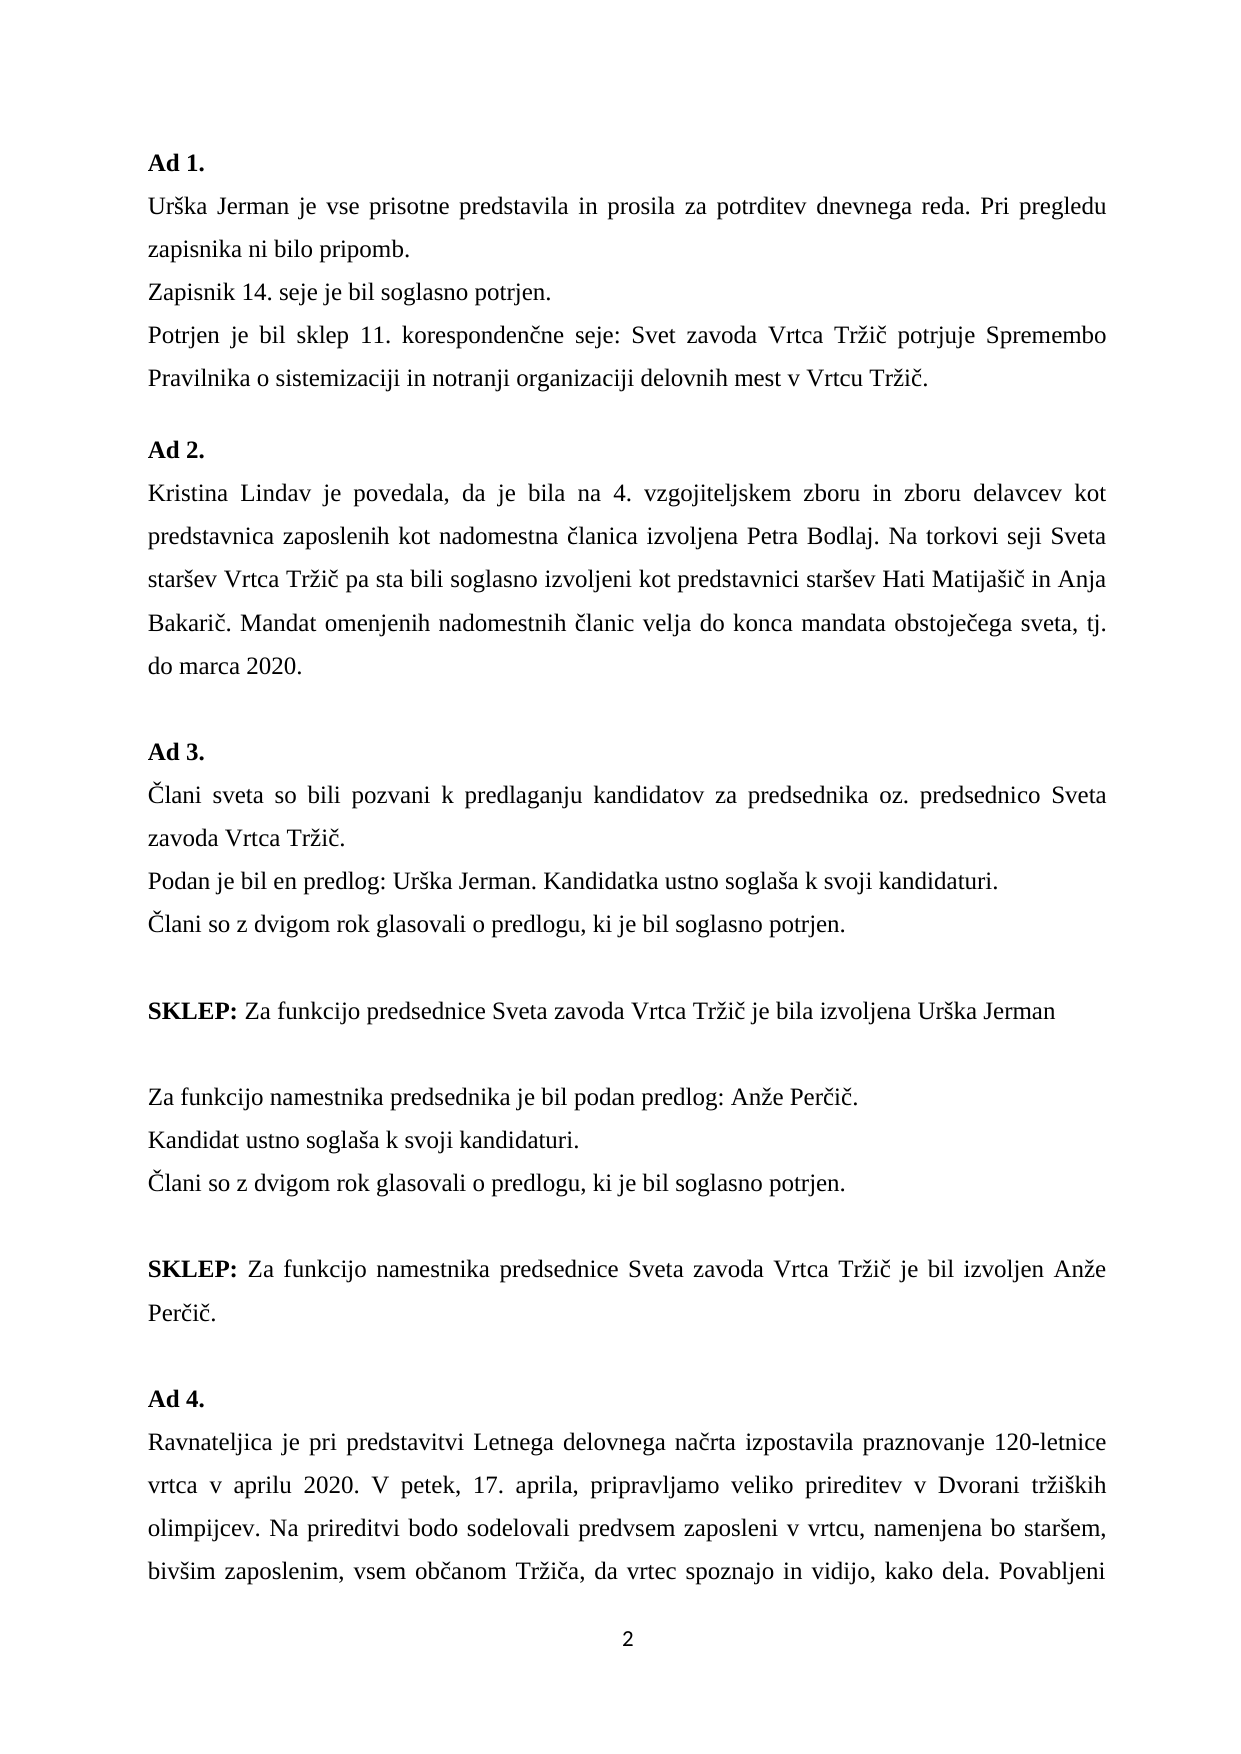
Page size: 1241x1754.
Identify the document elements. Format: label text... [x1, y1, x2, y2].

text Zapisnik 14. seje je bil soglasno potrjen. [148, 277, 1107, 306]
text Urška Jerman je vse prisotne predstavila in prosila za potrditev dnevnega reda. Pri pregledu zapisnika ni bilo pripomb. [148, 191, 1107, 263]
text Za funkcijo namestnika predsednika je bil podan predlog: Anže Perčič. [148, 1082, 1107, 1111]
text Člani so z dvigom rok glasovali o predlogu, ki je bil soglasno potrjen. [148, 1168, 1107, 1197]
text Ad 1. [148, 148, 1107, 176]
text Potrjen je bil sklep 11. korespondenčne seje: Svet zavoda Vrtca Tržič potrjuje Spremembo Pravilnika o sistemizaciji in notranji organizaciji delovnih mest v Vrtcu Tržič. [148, 320, 1107, 392]
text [148, 1427, 1107, 1585]
text Ad 3. [148, 737, 1107, 766]
text SKLEP: Za funkcijo namestnika predsednice Sveta zavoda Vrtca Tržič je bil izvoljen Anže Perčič. [148, 1254, 1107, 1326]
text Ad 4. [148, 1384, 1107, 1413]
text Člani sveta so bili pozvani k predlaganju kandidatov za predsednika oz. predsednico Sveta zavoda Vrtca Tržič. [148, 780, 1107, 852]
text Člani so z dvigom rok glasovali o predlogu, ki je bil soglasno potrjen. [148, 909, 1107, 938]
text Podan je bil en predlog: Urška Jerman. Kandidatka ustno soglaša k svoji kandidaturi. [148, 866, 1107, 895]
text Ad 2. [148, 435, 1107, 464]
text Kandidat ustno soglaša k svoji kandidaturi. [148, 1125, 1107, 1154]
text SKLEP: Za funkcijo predsednice Sveta zavoda Vrtca Tržič je bila izvoljena Urška Jerman [148, 996, 1107, 1024]
text Kristina Lindav je povedala, da je bila na 4. vzgojiteljskem zboru in zboru delavcev kot predstavnica zaposlenih kot nadomestna članica izvoljena Petra Bodlaj. Na torkovi seji Sveta staršev Vrtca Tržič pa sta bili soglasno izvoljeni kot predstavnici staršev Hati Matijašič in Anja Bakarič. Mandat omenjenih nadomestnih članic velja do konca mandata obstoječega sveta, tj. do marca 2020. [148, 478, 1107, 679]
